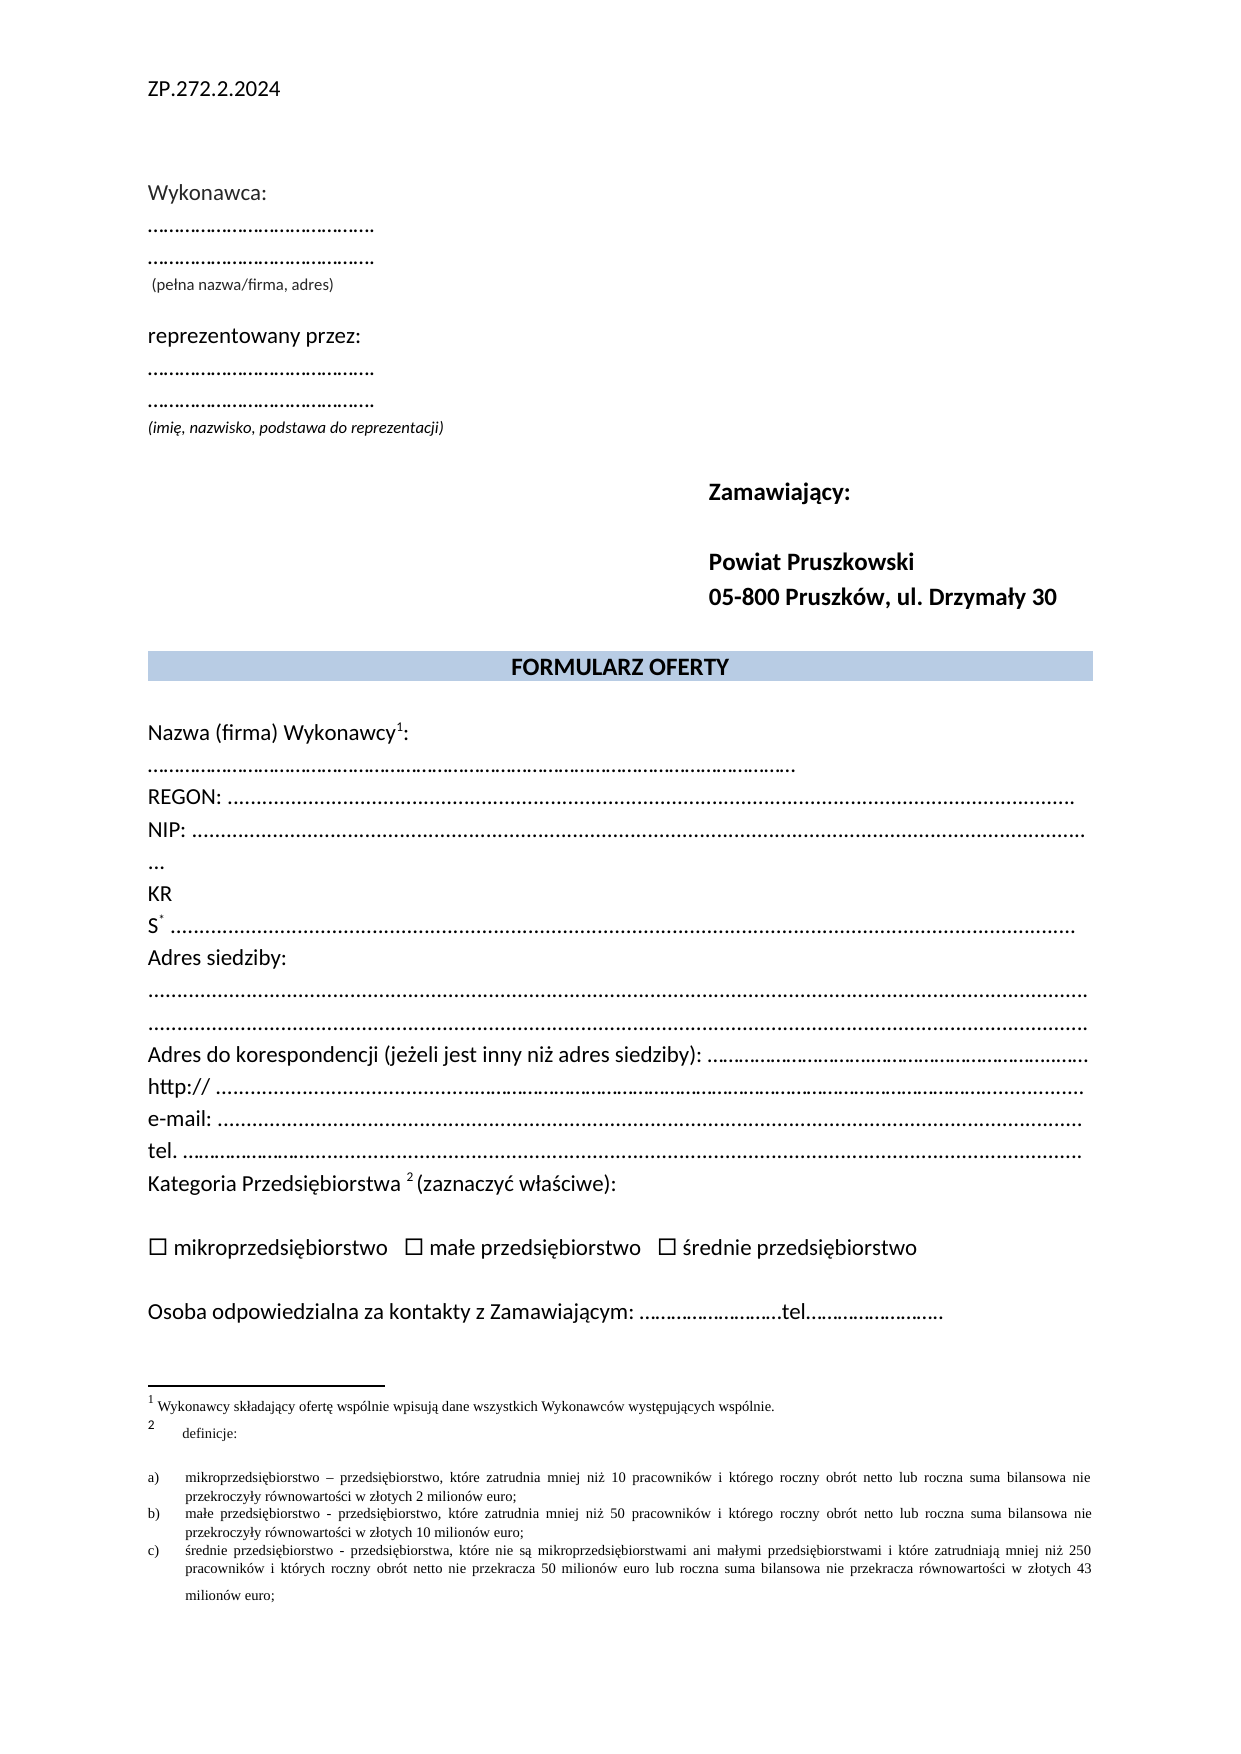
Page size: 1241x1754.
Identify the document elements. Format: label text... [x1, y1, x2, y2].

text ……………………………………. [148, 242, 1093, 270]
text Wykonawca: [148, 178, 1093, 206]
text Osoba odpowiedzialna za kontakty z Zamawiającym: ………………………tel…………………….. [148, 1297, 1093, 1326]
text Zamawiający: [605, 476, 1093, 506]
text ……………………………………. [148, 353, 1093, 381]
text e-mail: ...................................................................................................................................................... [148, 1104, 1093, 1132]
text NIP: .............................................................................................................................................................. [148, 815, 1093, 875]
text FORMULARZ OFERTY [148, 651, 1093, 681]
text Powiat Pruszkowski [605, 546, 1093, 576]
text (imię, nazwisko, podstawa do reprezentacji) [148, 418, 1093, 438]
text tel. ……………………...................................................................................................................................... [148, 1137, 1093, 1164]
text http:// .............................................…………………………………………………………………………………….................. [148, 1072, 1093, 1100]
text REGON: ................................................................................................................................................... [148, 782, 1093, 811]
text Adres do korespondencji (jeżeli jest inny niż adres siedziby): ………………………….……………………………..…… [148, 1040, 1093, 1068]
text ……………………………………. [148, 385, 1093, 413]
text ……………………………………. [148, 210, 1093, 238]
text ................................................................................................................................................................... [148, 976, 1093, 1004]
text …………………………………………………………………………………………………………… [148, 750, 1093, 778]
text 05-800 Pruszków, ul. Drzymały 30 [605, 581, 1093, 611]
text mikroprzedsiębiorstwo małe przedsiębiorstwo średnie przedsiębiorstwo [148, 1233, 1093, 1261]
text Adres siedziby: [148, 943, 1093, 971]
text (pełna nazwa/firma, adres) [148, 274, 1093, 295]
text reprezentowany przez: [148, 321, 1093, 349]
text KRS* ............................................................................................................................................................. [148, 879, 1093, 939]
text Nazwa (firma) Wykonawcy: [148, 718, 1093, 746]
text ................................................................................................................................................................... [148, 1008, 1093, 1036]
text Kategoria Przedsiębiorstwa (zaznaczyć właściwe): [148, 1169, 1093, 1197]
